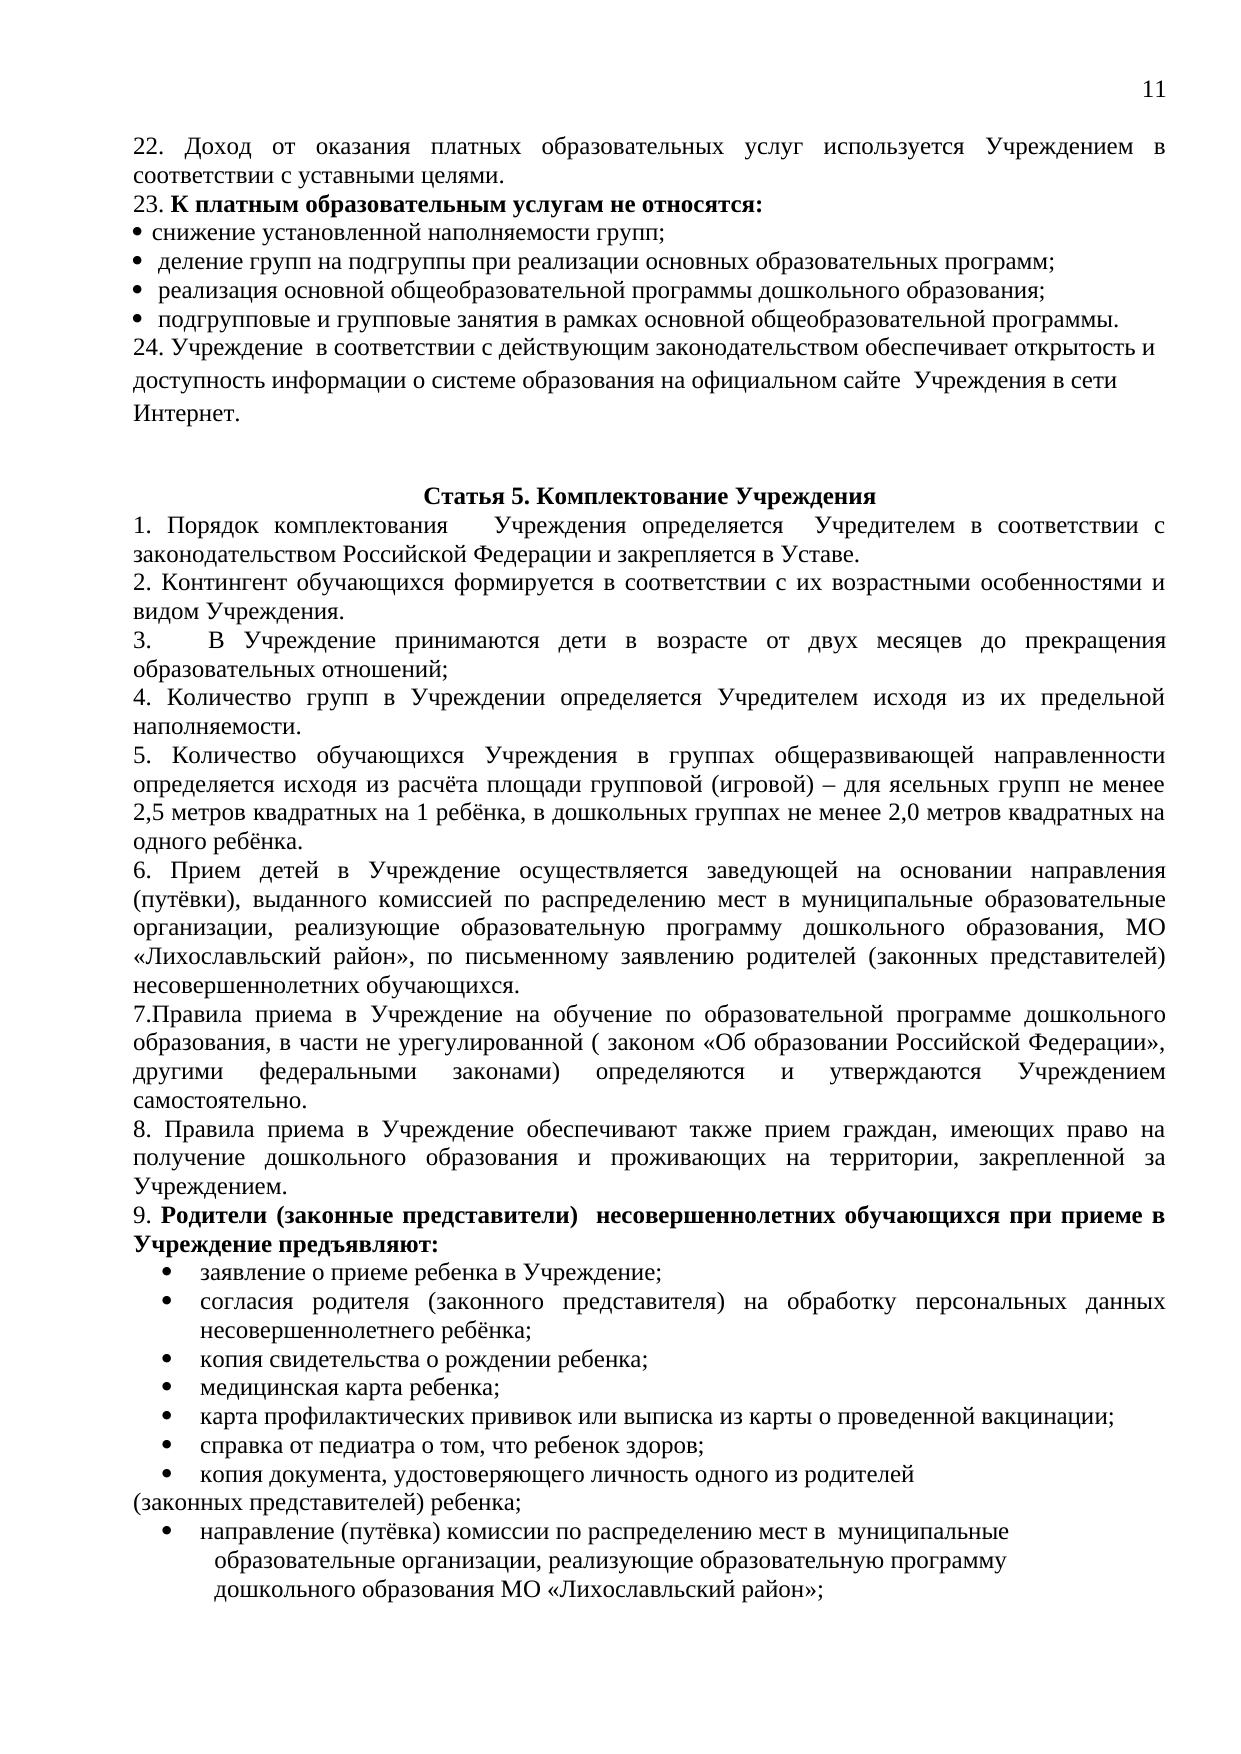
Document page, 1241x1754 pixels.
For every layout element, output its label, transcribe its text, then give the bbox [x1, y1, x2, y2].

list дошкольного образования МО «Лихославльский район»; [208, 1574, 1226, 1602]
text 4. Количество групп в Учреждении определяется Учредителем исходя из их предельной наполняемости. [133, 682, 1167, 740]
text 6. Прием детей в Учреждение осуществляется заведующей на основании направления (путёвки), выданного комиссией по распределению мест в муниципальные образовательные организации, реализующие образовательную программу дошкольного образования, МО «Лихославльский район», по письменному заявлению родителей (законных представителей) несовершеннолетних обучающихся. [133, 855, 1167, 999]
list копия документа, удостоверяющего личность одного из родителей [162, 1459, 1226, 1487]
list реализация основной общеобразовательной программы дошкольного образования; [133, 275, 1167, 304]
text 24. Учреждение в соответствии с действующим законодательством обеспечивает открытость и доступность информации о системе образования на официальном сайте Учреждения в сети Интернет. [133, 332, 1167, 427]
list образовательные организации, реализующие образовательную программу [208, 1545, 1226, 1574]
list направление (путёвка) комиссии по распределению мест в муниципальные [162, 1516, 1226, 1545]
text 2. Контингент обучающихся формируется в соответствии с их возрастными особенностями и видом Учреждения. [133, 567, 1167, 625]
list копия свидетельства о рождении ребенка; [162, 1344, 1226, 1372]
text 23. К платным образовательным услугам не относятся: [133, 189, 1167, 217]
text 22. Доход от оказания платных образовательных услуг используется Учреждением в соответствии с уставными целями. [133, 131, 1167, 189]
list подгрупповые и групповые занятия в рамках основной общеобразовательной программы. [133, 304, 1167, 332]
list заявление о приеме ребенка в Учреждение; [162, 1257, 1226, 1286]
text 1. Порядок комплектования Учреждения определяется Учредителем в соответствии с законодательством Российской Федерации и закрепляется в Уставе. [133, 510, 1167, 567]
text (законных представителей) ребенка; [133, 1487, 1226, 1516]
text 8. Правила приема в Учреждение обеспечивают также прием граждан, имеющих право на получение дошкольного образования и проживающих на территории, закрепленной за Учреждением. [133, 1114, 1167, 1200]
list деление групп на подгруппы при реализации основных образовательных программ; [133, 246, 1167, 275]
text Статья 5. Комплектование Учреждения [133, 481, 1167, 510]
text 7.Правила приема в Учреждение на обучение по образовательной программе дошкольного образования, в части не урегулированной ( законом «Об образовании Российской Федерации», другими федеральными законами) определяются и утверждаются Учреждением самостоятельно. [133, 999, 1167, 1114]
list снижение установленной наполняемости групп; [133, 217, 1167, 246]
text 3. В Учреждение принимаются дети в возрасте от двух месяцев до прекращения образовательных отношений; [133, 625, 1167, 682]
text 9. Родители (законные представители) несовершеннолетних обучающихся при приеме в Учреждение предъявляют: [133, 1200, 1167, 1257]
list медицинская карта ребенка; [162, 1372, 1226, 1401]
text 5. Количество обучающихся Учреждения в группах общеразвивающей направленности определяется исходя из расчёта площади групповой (игровой) – для ясельных групп не менее квадратных на 1 ребёнка, в дошкольных группах не менее квадратных на одного ребёнка. [133, 740, 1167, 855]
list справка от педиатра о том, что ребенок здоров; [162, 1430, 1226, 1459]
list согласия родителя (законного представителя) на обработку персональных данных несовершеннолетнего ребёнка; [162, 1286, 1167, 1344]
list карта профилактических прививок или выписка из карты о проведенной вакцинации; [162, 1401, 1226, 1430]
